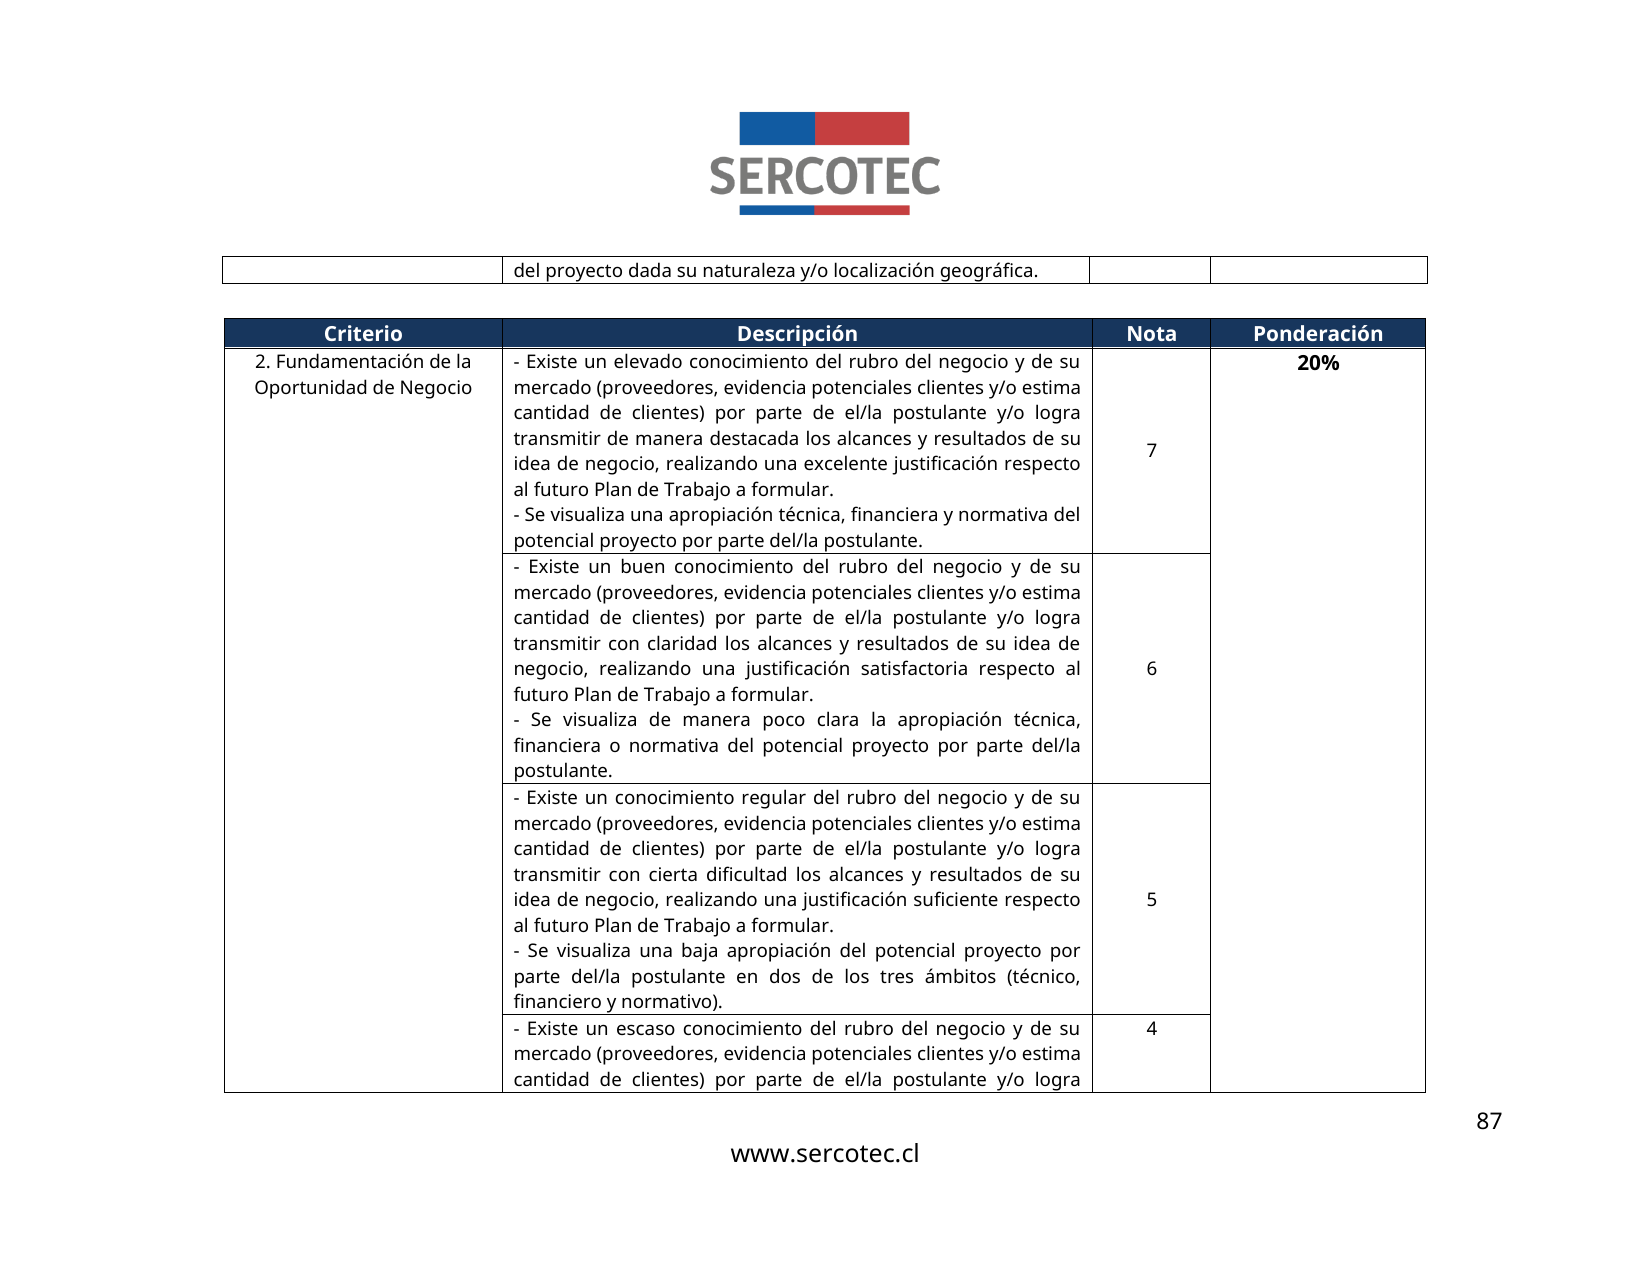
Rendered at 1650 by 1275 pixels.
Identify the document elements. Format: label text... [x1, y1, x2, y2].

table_cell 5 [1093, 784, 1210, 1014]
table_cell - Existe un conocimiento regular del rubro del negocio y de su mercado (proveedores, evidencia potenciales clientes y/o estima cantidad de clientes) por parte de el/la postulante y/o logra transmitir con cierta dificultad los alcances y resultados de su idea de negocio, realizando una justificación suficiente respecto al futuro Plan de Trabajo a formular. - Se visualiza una baja apropiación del potencial proyecto por parte del/la postulante en dos de los tres ámbitos (técnico, financiero y normativo). [503, 784, 1092, 1014]
table_cell 2 [1090, 257, 1210, 283]
table_header Criterio [225, 319, 502, 347]
table_cell 4 [1093, 1015, 1210, 1092]
picture [700, 105, 951, 225]
table_cell 6 [1093, 554, 1210, 783]
table_header Nota [1093, 319, 1210, 347]
table_header Ponderación [1211, 319, 1425, 347]
table_cell 7 [1093, 349, 1210, 553]
table_header Descripción [503, 319, 1092, 347]
table_cell 2. Fundamentación de la Oportunidad de Negocio [225, 349, 502, 1092]
table_cell - Existe un buen conocimiento del rubro del negocio y de su mercado (proveedores, evidencia potenciales clientes y/o estima cantidad de clientes) por parte de el/la postulante y/o logra transmitir con claridad los alcances y resultados de su idea de negocio, realizando una justificación satisfactoria respecto al futuro Plan de Trabajo a formular. - Se visualiza de manera poco clara la apropiación técnica, financiera o normativa del potencial proyecto por parte del/la postulante. [503, 554, 1092, 783]
table_cell - Existe un elevado conocimiento del rubro del negocio y de su mercado (proveedores, evidencia potenciales clientes y/o estima cantidad de clientes) por parte de el/la postulante y/o logra transmitir de manera destacada los alcances y resultados de su idea de negocio, realizando una excelente justificación respecto al futuro Plan de Trabajo a formular. - Se visualiza una apropiación técnica, financiera y normativa del potencial proyecto por parte del/la postulante. [503, 349, 1092, 553]
table_cell 20% [1211, 349, 1425, 1092]
